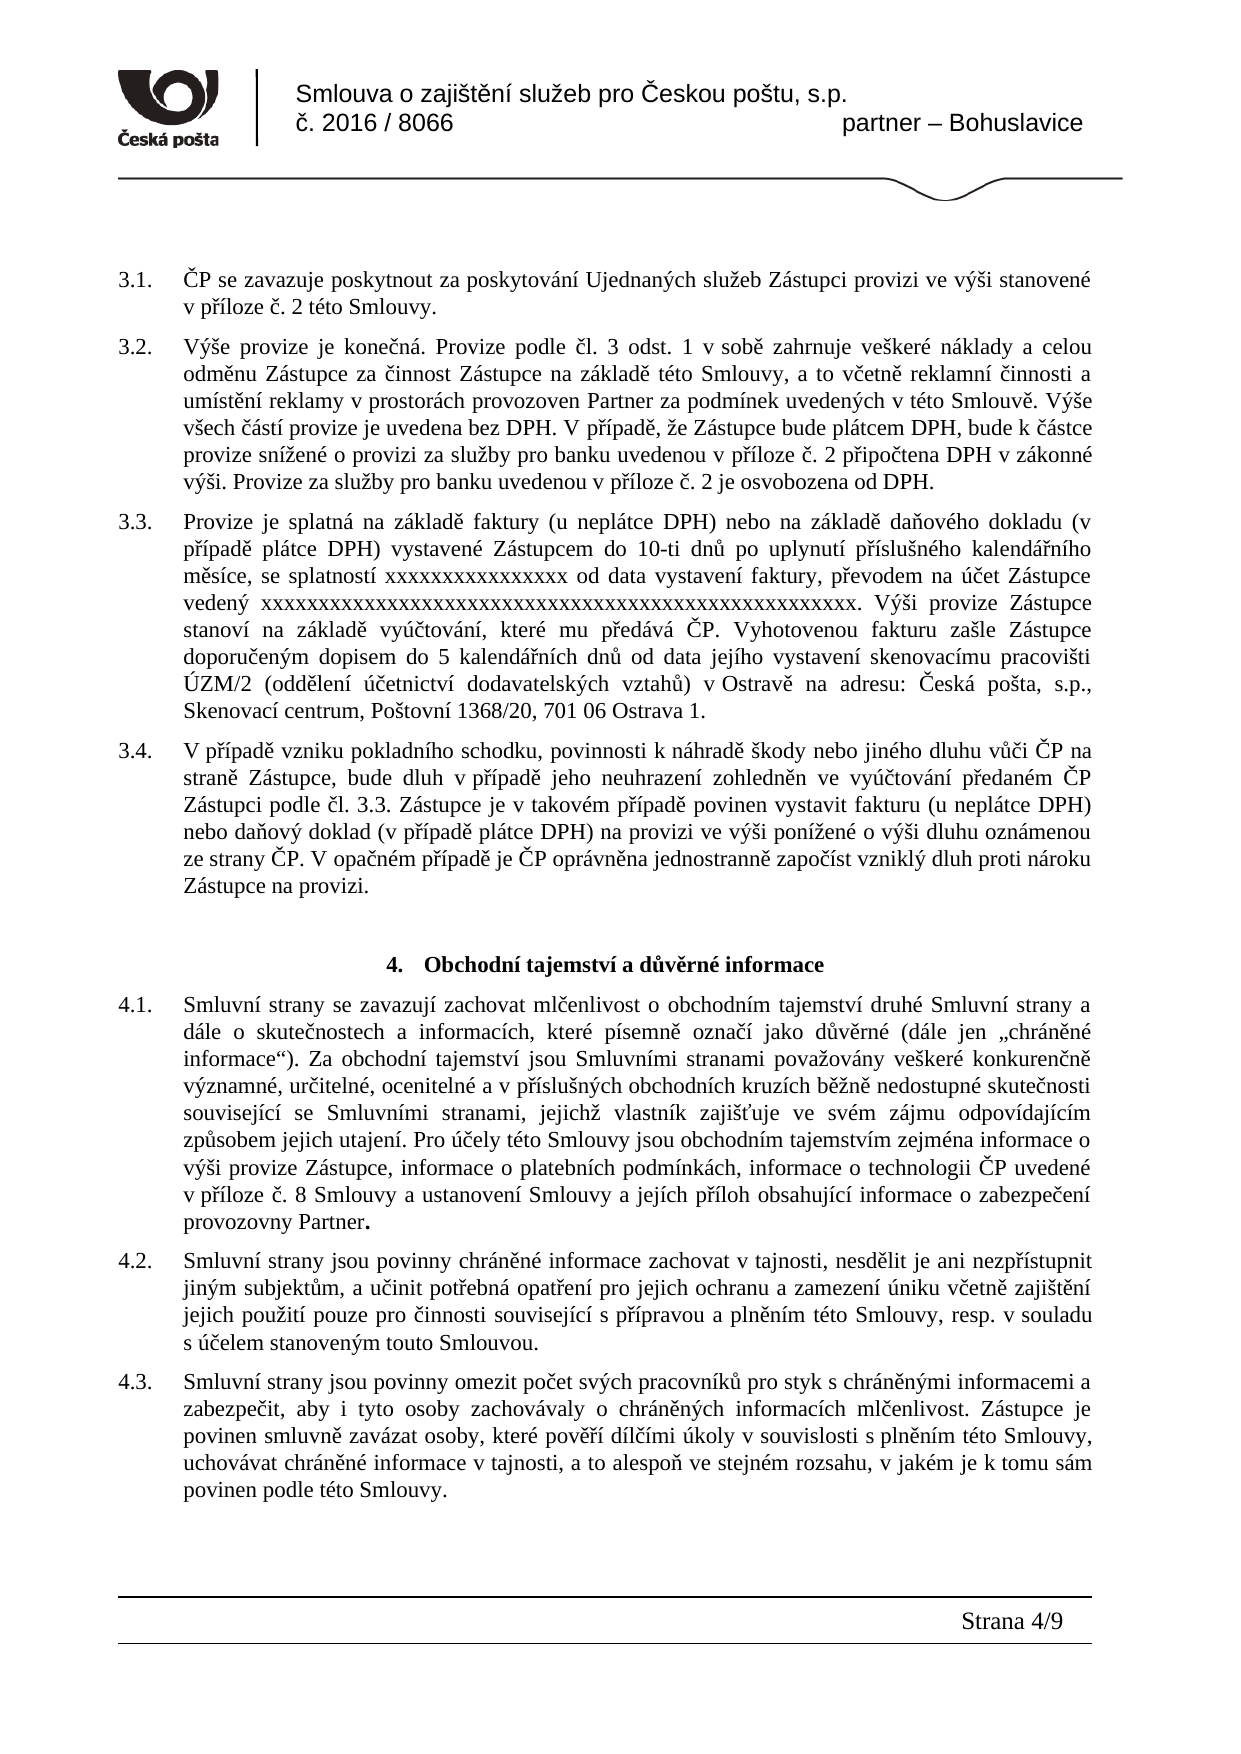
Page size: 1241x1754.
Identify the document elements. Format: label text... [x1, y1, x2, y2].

list Obchodní tajemství a důvěrné informace [118, 951, 1092, 978]
list Provize je splatná na základě faktury (u neplátce DPH) nebo na základě daňového dokladu (v případě plátce DPH) vystavené Zástupcem do 10-ti dnů po uplynutí příslušného kalendářního měsíce, se splatností xxxxxxxxxxxxxxxx od data vystavení faktury, převodem na účet Zástupce vedený xxxxxxxxxxxxxxxxxxxxxxxxxxxxxxxxxxxxxxxxxxxxxxxxxxxx. Výši provize Zástupce stanoví na základě vyúčtování, které mu předává ČP. Vyhotovenou fakturu zašle Zástupce doporučeným dopisem do 5 kalendářních dnů od data jejího vystavení skenovacímu pracovišti ÚZM/2 (oddělení účetnictví dodavatelských vztahů) v Ostravě na adresu: Česká pošta, s.p., Skenovací centrum, Poštovní 1368/20, 701 06 Ostrava 1. [118, 507, 1092, 724]
list V případě vzniku pokladního schodku, povinnosti k náhradě škody nebo jiného dluhu vůči ČP na straně Zástupce, bude dluh v případě jeho neuhrazení zohledněn ve vyúčtování předaném ČP Zástupci podle čl. 3.3. Zástupce je v takovém případě povinen vystavit fakturu (u neplátce DPH) nebo daňový doklad (v případě plátce DPH) na provizi ve výši ponížené o výši dluhu oznámenou ze strany ČP. V opačném případě je ČP oprávněna jednostranně započíst vzniklý dluh proti nároku Zástupce na provizi. [118, 737, 1092, 899]
list ČP se zavazuje poskytnout za poskytování Ujednaných služeb Zástupci provizi ve výši stanovené v příloze č. 2 této Smlouvy. [118, 266, 1092, 320]
list Výše provize je konečná. Provize podle čl. 3 odst. 1 v sobě zahrnuje veškeré náklady a celou odměnu Zástupce za činnost Zástupce na základě této Smlouvy, a to včetně reklamní činnosti a umístění reklamy v prostorách provozoven Partner za podmínek uvedených v této Smlouvě. Výše všech částí provize je uvedena bez DPH. V případě, že Zástupce bude plátcem DPH, bude k částce provize snížené o provizi za služby pro banku uvedenou v příloze č. 2 připočtena DPH v zákonné výši. Provize za služby pro banku uvedenou v příloze č. 2 je osvobozena od DPH. [118, 332, 1092, 495]
list Smluvní strany se zavazují zachovat mlčenlivost o obchodním tajemství druhé Smluvní strany a dále o skutečnostech a informacích, které písemně označí jako důvěrné (dále jen „chráněné informace“). Za obchodní tajemství jsou Smluvními stranami považovány veškeré konkurenčně významné, určitelné, ocenitelné a v příslušných obchodních kruzích běžně nedostupné skutečnosti související se Smluvními stranami, jejichž vlastník zajišťuje ve svém zájmu odpovídajícím způsobem jejich utajení. Pro účely této Smlouvy jsou obchodním tajemstvím zejména informace o výši provize Zástupce, informace o platebních podmínkách, informace o technologii ČP uvedené v příloze č. 8 Smlouvy a ustanovení Smlouvy a jejích příloh obsahující informace o zabezpečení provozovny Partner. [118, 991, 1092, 1234]
picture [118, 70, 219, 148]
picture [118, 177, 1123, 201]
list Smluvní strany jsou povinny omezit počet svých pracovníků pro styk s chráněnými informacemi a zabezpečit, aby i tyto osoby zachovávaly o chráněných informacích mlčenlivost. Zástupce je povinen smluvně zavázat osoby, které pověří dílčími úkoly v souvislosti s plněním této Smlouvy, uchovávat chráněné informace v tajnosti, a to alespoň ve stejném rozsahu, v jakém je k tomu sám povinen podle této Smlouvy. [118, 1368, 1092, 1503]
list Smluvní strany jsou povinny chráněné informace zachovat v tajnosti, nesdělit je ani nezpřístupnit jiným subjektům, a učinit potřebná opatření pro jejich ochranu a zamezení úniku včetně zajištění jejich použití pouze pro činnosti související s přípravou a plněním této Smlouvy, resp. v souladu s účelem stanoveným touto Smlouvou. [118, 1247, 1092, 1355]
